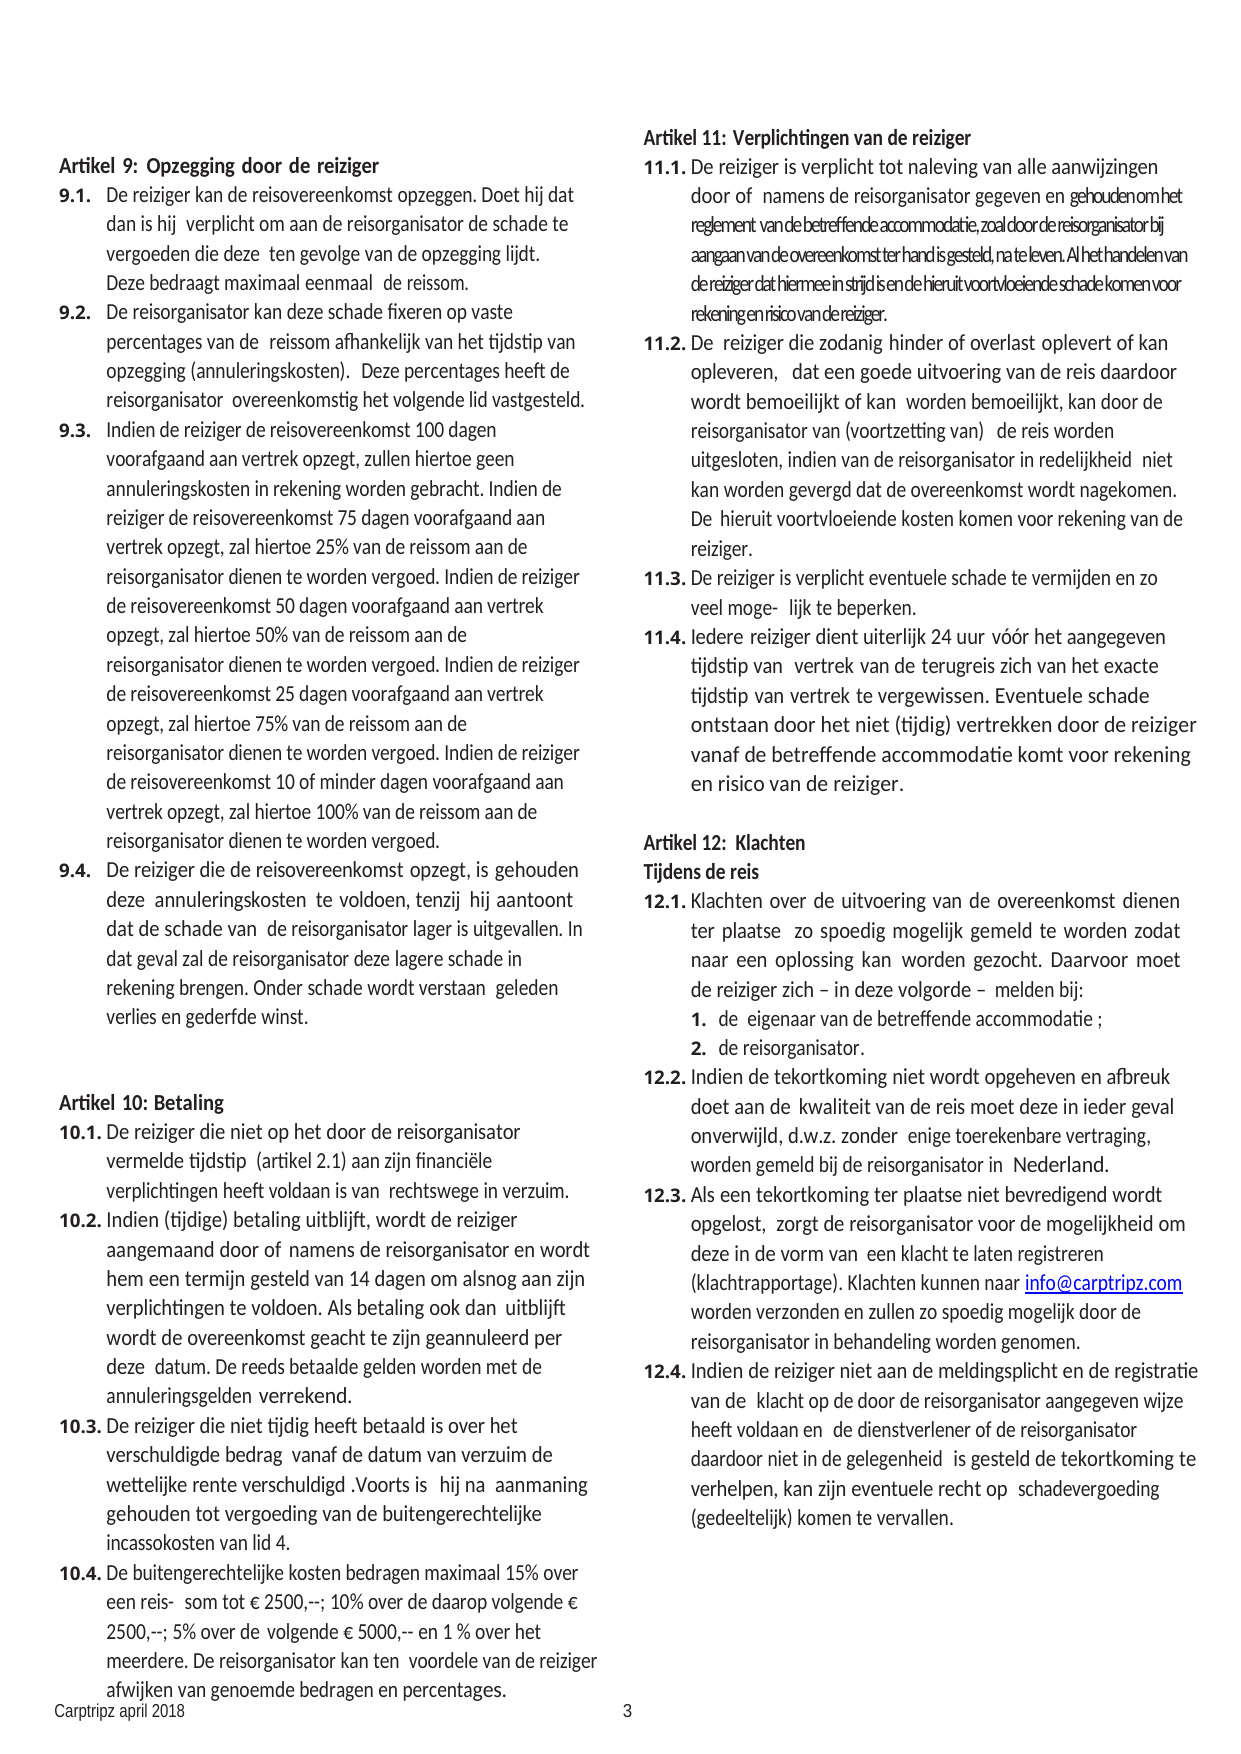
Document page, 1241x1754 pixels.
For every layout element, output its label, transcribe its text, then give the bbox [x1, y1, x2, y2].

list De buitengerechtelijke kosten bedragen maximaal 15% over een reis- som tot € 2500,--; 10% over de daarop volgende € 2500,--; 5% over de volgende € 5000,-- en 1 % over het meerdere. De reisorganisator kan ten voordele van de reiziger afwijken van genoemde bedragen en percentages. [59, 1558, 602, 1703]
list De reiziger is verplicht eventuele schade te vermijden en zo veel moge- lijk te beperken. [643, 563, 1191, 621]
list Als een tekortkoming ter plaatse niet bevredigend wordt opgelost, zorgt de reisorganisator voor de mogelijkheid om deze in de vorm van een klacht te laten registreren (klachtrapportage). Klachten kunnen naar info@carptripz.com worden verzonden en zullen zo spoedig mogelijk door de reisorganisator in behandeling worden genomen. [643, 1180, 1189, 1355]
list Indien de reiziger niet aan de meldingsplicht en de registratie van de klacht op de door de reisorganisator aangegeven wijze heeft voldaan en de dienstverlener of de reisorganisator daardoor niet in de gelegenheid is gesteld de tekortkoming te verhelpen, kan zijn eventuele recht op schadevergoeding (gedeeltelijk) komen te vervallen. [643, 1356, 1203, 1531]
subtitle Artikel 12: Klachten Tijdens de reis [643, 828, 846, 885]
list de eigenaar van de betreffende accommodatie ; [691, 1004, 1203, 1032]
list Klachten over de uitvoering van de overeenkomst dienen ter plaatse zo spoedig mogelijk gemeld te worden zodat naar een oplossing kan worden gezocht. Daarvoor moet de reiziger zich – in deze volgorde – melden bij: [643, 887, 1180, 1003]
list De reiziger is verplicht tot naleving van alle aanwijzingen door of namens de reisorganisator gegeven en gehouden om het reglement van de betreffende accommodatie, zoal door de reisorganisator bij aangaan van de overeenkomst ter hand is gesteld, na te leven. Al het handelen van de reiziger dat hiermee in strijd is en de hieruit voortvloeiende schade komen voor rekening en risico van de reiziger. [643, 152, 1191, 327]
list De reiziger die niet op het door de reisorganisator vermelde tijdstip (artikel 2.1) aan zijn financiële verplichtingen heeft voldaan is van rechtswege in verzuim. [59, 1117, 571, 1204]
list De reiziger die niet tijdig heeft betaald is over het verschuldigde bedrag vanaf de datum van verzuim de wettelijke rente verschuldigd .Voorts is hij na aanmaning gehouden tot vergoeding van de buitengerechtelijke incassokosten van lid 4. [59, 1411, 602, 1557]
list De reiziger die de reisovereenkomst opzegt, is gehouden deze annuleringskosten te voldoen, tenzij hij aantoont dat de schade van de reisorganisator lager is uitgevallen. In dat geval zal de reisorganisator deze lagere schade in rekening brengen. Onder schade wordt verstaan geleden verlies en gederfde winst. [59, 856, 586, 1030]
list Indien (tijdige) betaling uitblijft, wordt de reiziger aangemaand door of namens de reisorganisator en wordt hem een termijn gesteld van 14 dagen om alsnog aan zijn verplichtingen te voldoen. Als betaling ook dan uitblijft wordt de overeenkomst geacht te zijn geannuleerd per deze datum. De reeds betaalde gelden worden met de annuleringsgelden verrekend. [59, 1205, 602, 1410]
list De reiziger die zodanig hinder of overlast oplevert of kan opleveren, dat een goede uitvoering van de reis daardoor wordt bemoeilijkt of kan worden bemoeilijkt, kan door de reisorganisator van (voortzetting van) de reis worden uitgesloten, indien van de reisorganisator in redelijkheid niet kan worden gevergd dat de overeenkomst wordt nagekomen. De hieruit voortvloeiende kosten komen voor rekening van de reiziger. [643, 328, 1199, 562]
list De reisorganisator kan deze schade fixeren op vaste percentages van de reissom afhankelijk van het tijdstip van opzegging (annuleringskosten). Deze percentages heeft de reisorganisator overeenkomstig het volgende lid vastgesteld. [59, 297, 586, 413]
subtitle Artikel 11: Verplichtingen van de reiziger [643, 95, 1203, 151]
subtitle Artikel 9: Opzegging door de reiziger [59, 151, 606, 179]
list Indien de reiziger de reisovereenkomst 100 dagen voorafgaand aan vertrek opzegt, zullen hiertoe geen annuleringskosten in rekening worden gebracht. Indien de reiziger de reisovereenkomst 75 dagen voorafgaand aan vertrek opzegt, zal hiertoe 25% van de reissom aan de reisorganisator dienen te worden vergoed. Indien de reiziger de reisovereenkomst 50 dagen voorafgaand aan vertrek opzegt, zal hiertoe 50% van de reissom aan de reisorganisator dienen te worden vergoed. Indien de reiziger de reisovereenkomst 25 dagen voorafgaand aan vertrek opzegt, zal hiertoe 75% van de reissom aan de reisorganisator dienen te worden vergoed. Indien de reiziger de reisovereenkomst 10 of minder dagen voorafgaand aan vertrek opzegt, zal hiertoe 100% van de reissom aan de reisorganisator dienen te worden vergoed. [59, 415, 586, 854]
list De reiziger kan de reisovereenkomst opzeggen. Doet hij dat dan is hij verplicht om aan de reisorganisator de schade te vergoeden die deze ten gevolge van de opzegging lijdt. Deze bedraagt maximaal eenmaal de reissom. [59, 180, 577, 296]
list Indien de tekortkoming niet wordt opgeheven en afbreuk doet aan de kwaliteit van de reis moet deze in ieder geval onverwijld, d.w.z. zonder enige toerekenbare vertraging, worden gemeld bij de reisorganisator in Nederland. [643, 1062, 1197, 1178]
list de reisorganisator. [691, 1033, 1203, 1061]
list Iedere reiziger dient uiterlijk 24 uur vóór het aangegeven tijdstip van vertrek van de terugreis zich van het exacte tijdstip van vertrek te vergewissen. Eventuele schade ontstaan door het niet (tijdig) vertrekken door de reiziger vanaf de betreffende accommodatie komt voor rekening en risico van de reiziger. [643, 622, 1199, 797]
subtitle Artikel 10: Betaling [59, 1088, 606, 1116]
